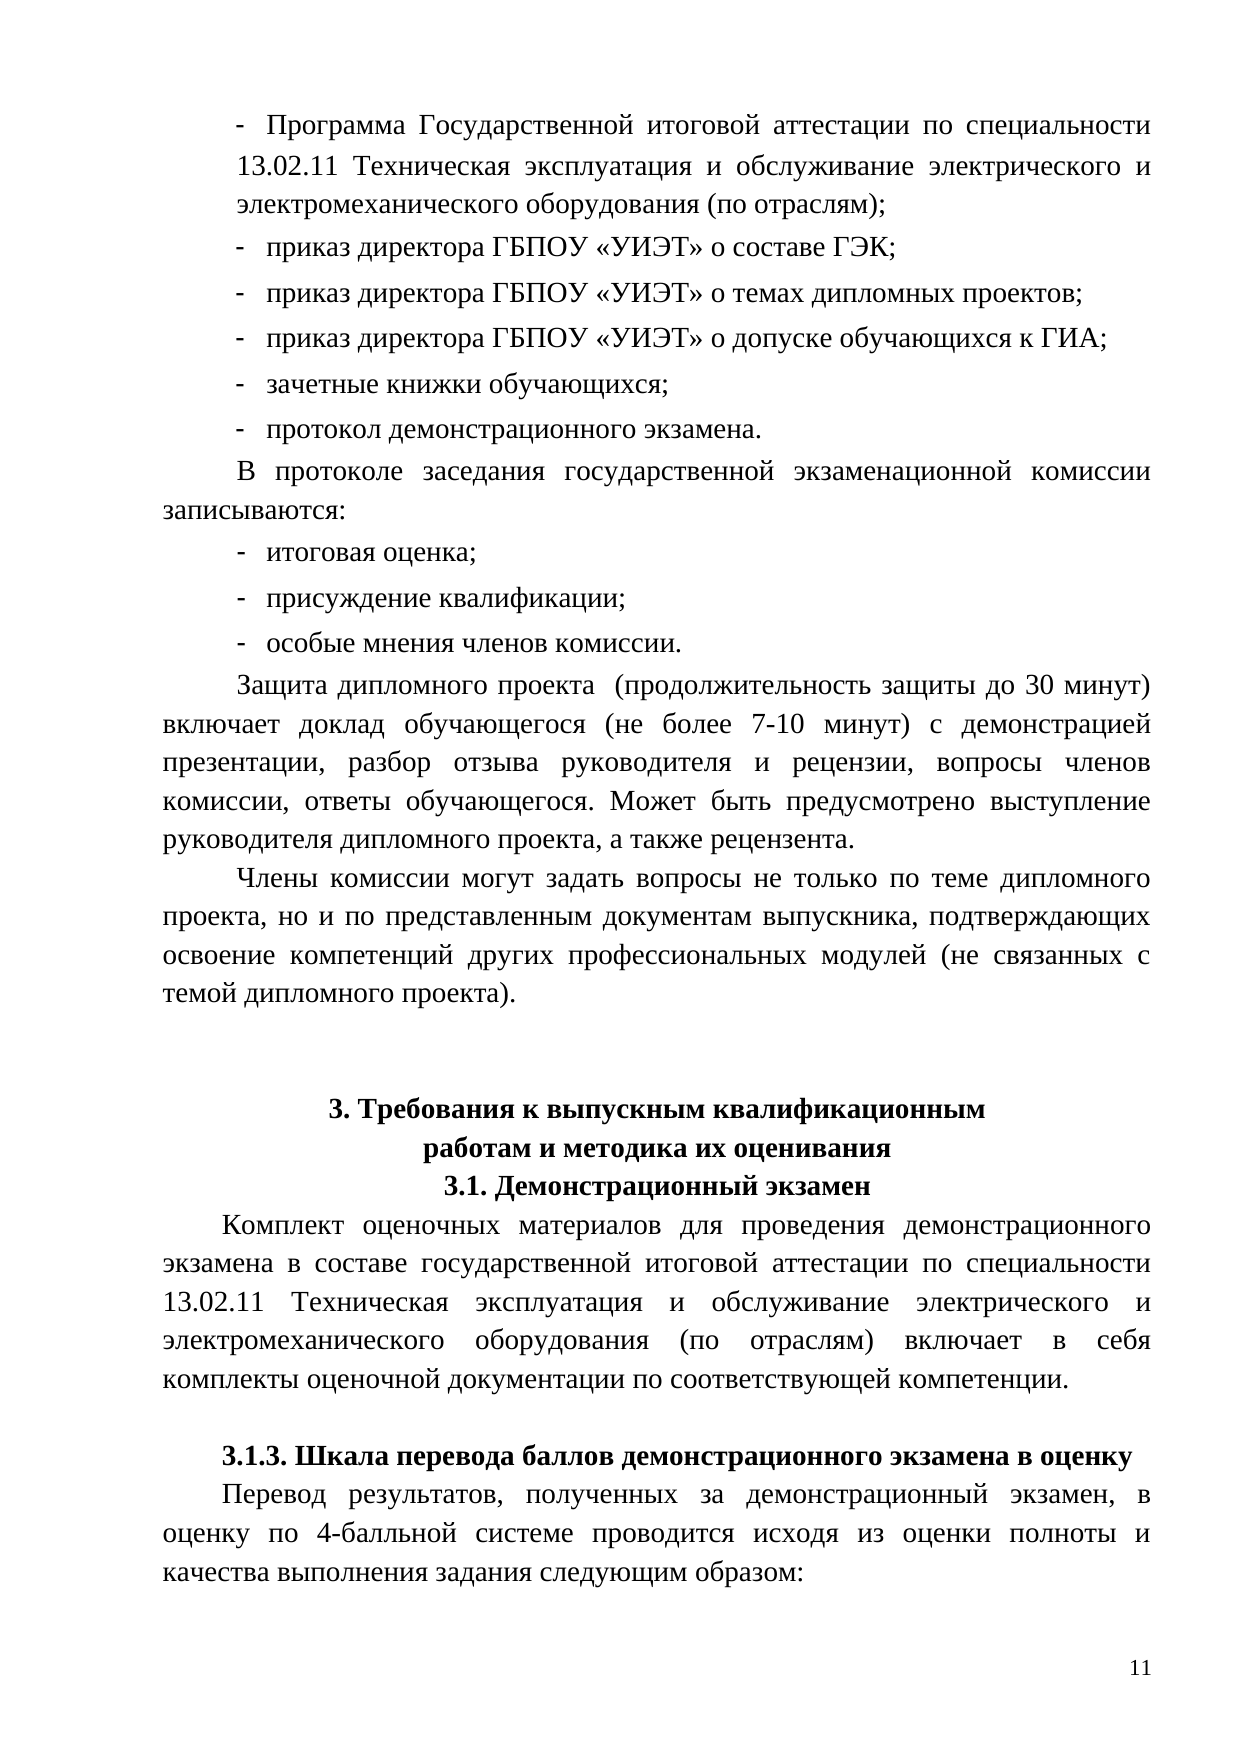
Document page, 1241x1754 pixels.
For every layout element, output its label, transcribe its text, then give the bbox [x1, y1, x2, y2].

list приказ директора ГБПОУ «УИЭТ» о допуске обучающихся к ГИА; [235, 316, 1152, 356]
text 3.1.3. Шкала перевода баллов демонстрационного экзамена в оценку [162, 1438, 1152, 1472]
text Защита дипломного проекта (продолжительность защиты до 30 минут) включает доклад обучающегося (не более 7-10 минут) с демонстрацией презентации, разбор отзыва руководителя и рецензии, вопросы членов комиссии, ответы обучающегося. Может быть предусмотрено выступление руководителя дипломного проекта, а также рецензента. [162, 667, 1152, 855]
title 3.1. Демонстрационный экзамен [162, 1168, 1152, 1202]
list Программа Государственной итоговой аттестации по специальности 13.02.11 Техническая эксплуатация и обслуживание электрического и электромеханического оборудования (по отраслям); [235, 103, 1152, 220]
list особые мнения членов комиссии. [162, 622, 1152, 661]
list приказ директора ГБПОУ «УИЭТ» о составе ГЭК; [235, 225, 1152, 265]
list протокол демонстрационного экзамена. [235, 408, 1152, 447]
list итоговая оценка; [162, 530, 1152, 570]
list зачетные книжки обучающихся; [235, 362, 1152, 402]
list присуждение квалификации; [162, 576, 1152, 616]
list Комплект оценочных материалов для проведения демонстрационного экзамена в составе государственной итоговой аттестации по специальности 13.02.11 Техническая эксплуатация и обслуживание электрического и электромеханического оборудования (по отраслям) включает в себя комплекты оценочной документации по соответствующей компетенции. [162, 1207, 1152, 1394]
list приказ директора ГБПОУ «УИЭТ» о темах дипломных проектов; [235, 271, 1152, 311]
text Члены комиссии могут задать вопросы не только по теме дипломного проекта, но и по представленным документам выпускника, подтверждающих освоение компетенций других профессиональных модулей (не связанных с темой дипломного проекта). [162, 860, 1152, 1009]
title работам и методика их оценивания [162, 1130, 1152, 1163]
text Перевод результатов, полученных за демонстрационный экзамен, в оценку по 4-балльной системе проводится исходя из оценки полноты и качества выполнения задания следующим образом: [162, 1477, 1152, 1587]
text В протоколе заседания государственной экзаменационной комиссии записываются: [162, 453, 1152, 525]
title 3. Требования к выпускным квалификационным [162, 1091, 1152, 1125]
